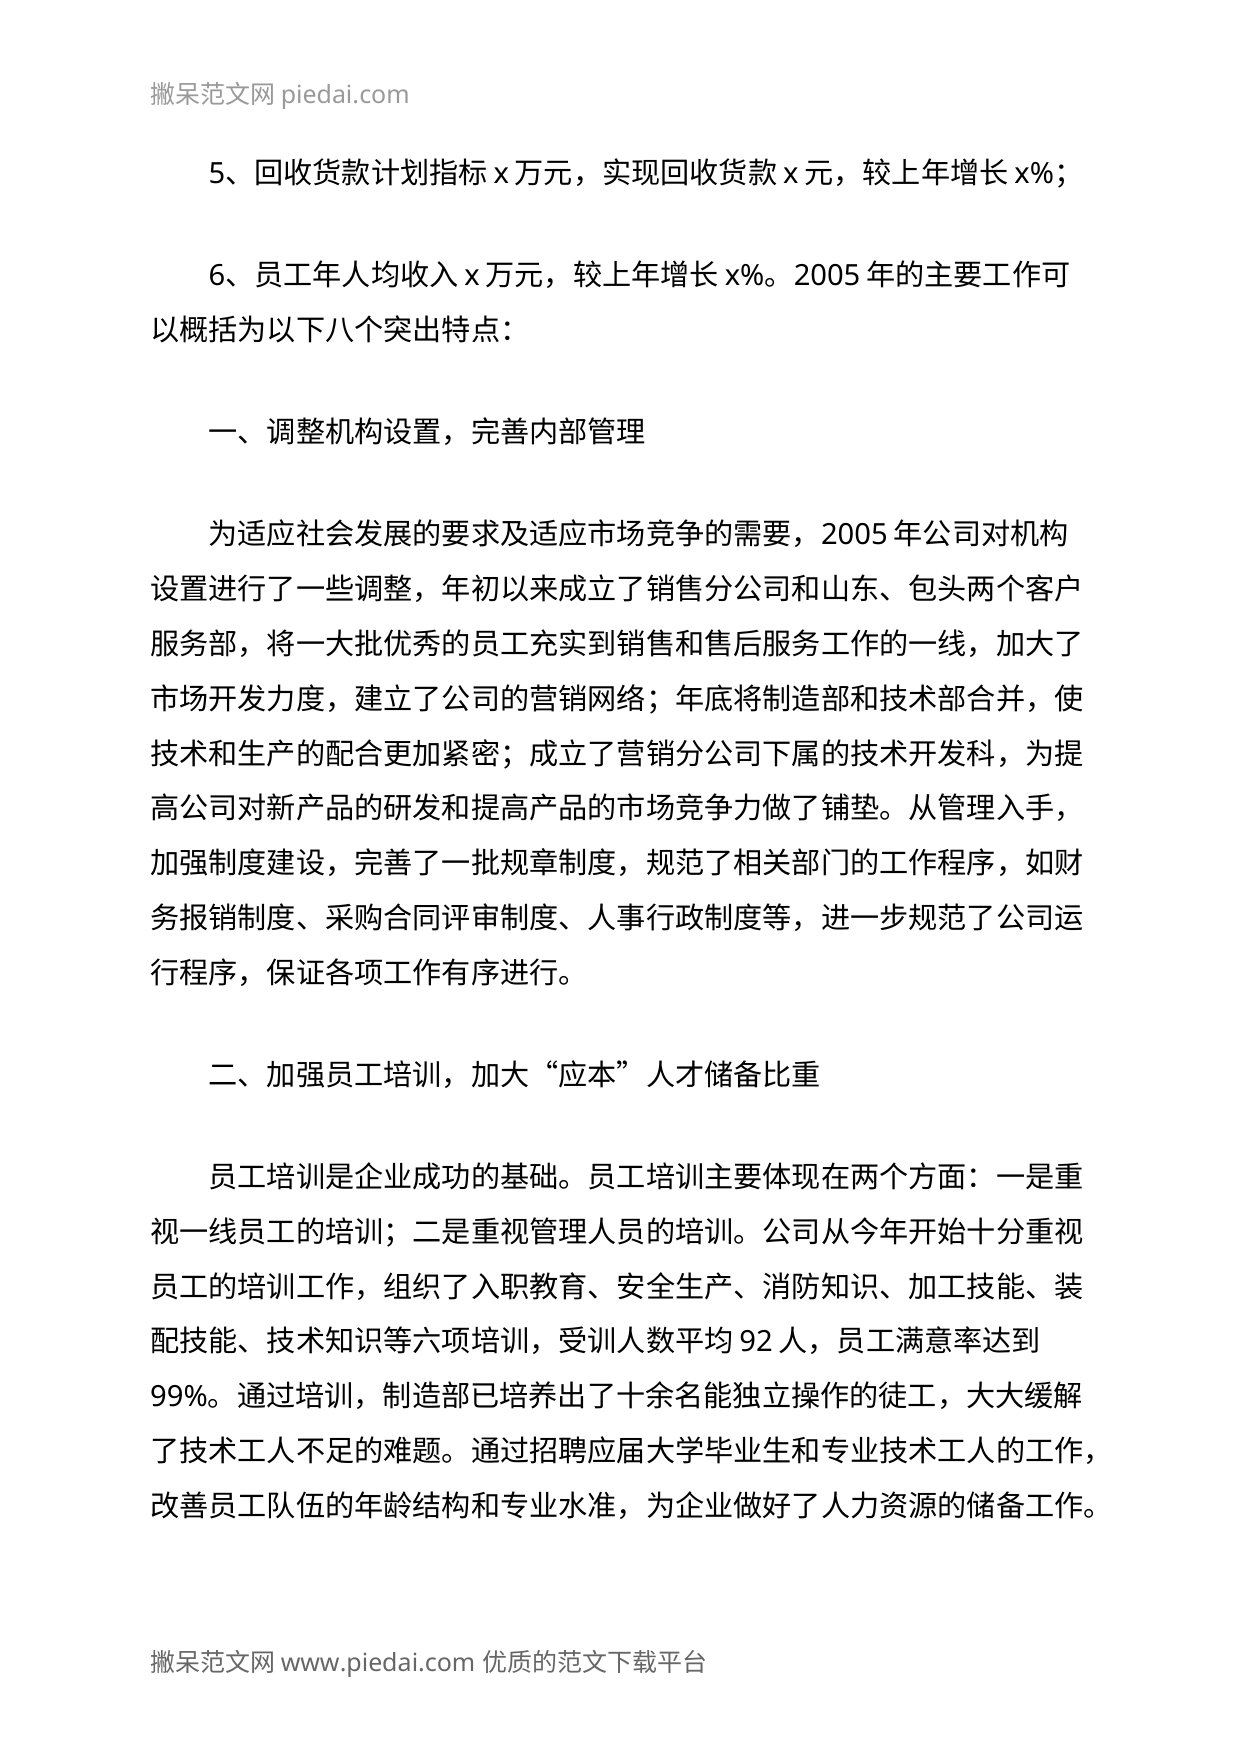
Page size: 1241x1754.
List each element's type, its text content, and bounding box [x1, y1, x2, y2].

text 为适应社会发展的要求及适应市场竞争的需要，2005年公司对机构设置进行了一些调整，年初以来成立了销售分公司和山东、包头两个客户服务部，将一大批优秀的员工充实到销售和售后服务工作的一线，加大了市场开发力度，建立了公司的营销网络；年底将制造部和技术部合并，使技术和生产的配合更加紧密；成立了营销分公司下属的技术开发科，为提高公司对新产品的研发和提高产品的市场竞争力做了铺垫。从管理入手，加强制度建设，完善了一批规章制度，规范了相关部门的工作程序，如财务报销制度、采购合同评审制度、人事行政制度等，进一步规范了公司运行程序，保证各项工作有序进行。 [150, 511, 1090, 992]
text 5、回收货款计划指标x万元，实现回收货款x元，较上年增长x%； [150, 150, 1090, 192]
text 二、加强员工培训，加大“应本”人才储备比重 [150, 1052, 1090, 1094]
text 员工培训是企业成功的基础。员工培训主要体现在两个方面：一是重视一线员工的培训；二是重视管理人员的培训。公司从今年开始十分重视员工的培训工作，组织了入职教育、安全生产、消防知识、加工技能、装配技能、技术知识等六项培训，受训人数平均92人，员工满意率达到99%。通过培训，制造部已培养出了十余名能独立操作的徒工，大大缓解了技术工人不足的难题。通过招聘应届大学毕业生和专业技术工人的工作，改善员工队伍的年龄结构和专业水准，为企业做好了人力资源的储备工作。 [150, 1153, 1090, 1525]
text 一、调整机构设置，完善内部管理 [150, 409, 1090, 451]
text 6、员工年人均收入x万元，较上年增长x%。2005年的主要工作可以概括为以下八个突出特点： [150, 252, 1090, 349]
